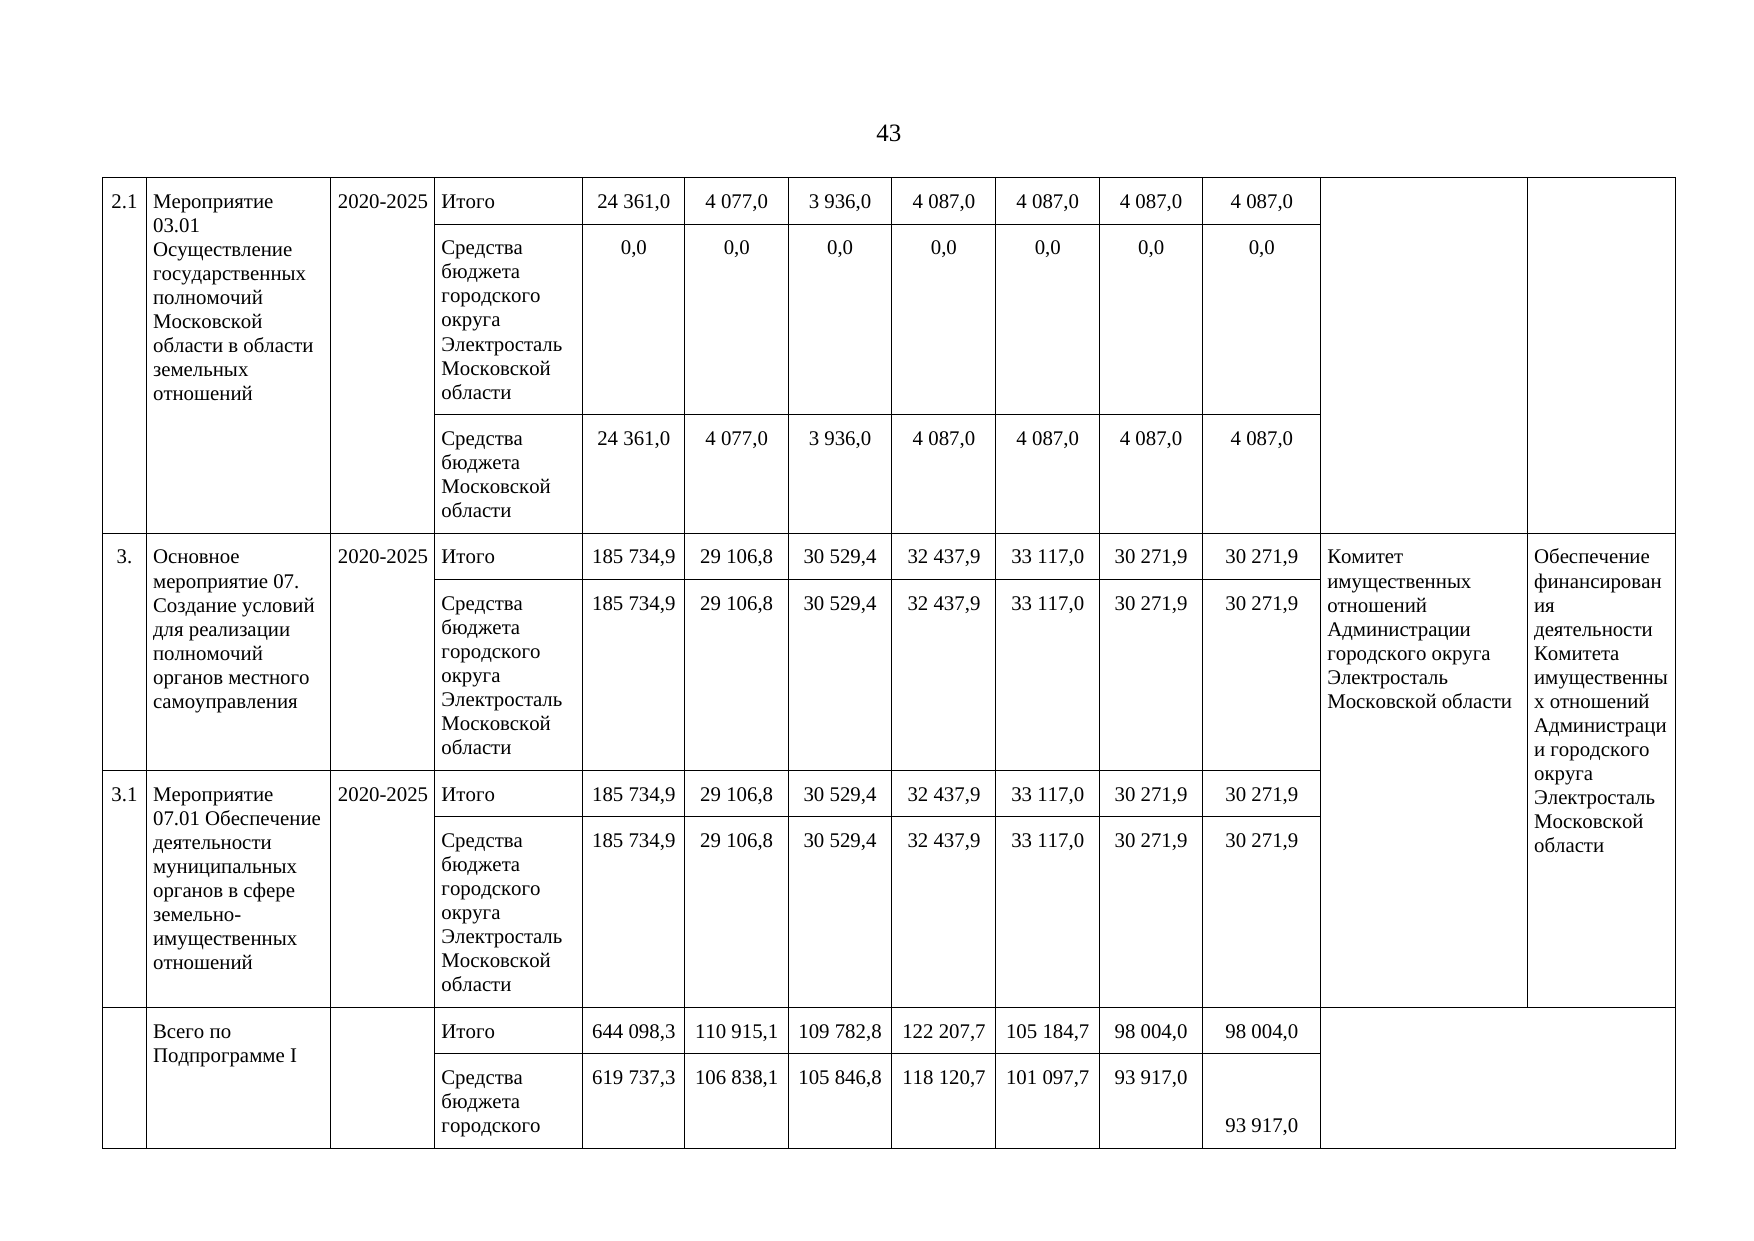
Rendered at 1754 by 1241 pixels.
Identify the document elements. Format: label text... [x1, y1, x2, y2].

table_cell Обеспечение финансирования деятельности Комитета имущественных отношений Администрации городского округа Электросталь Московской области [1528, 534, 1675, 1007]
table_cell 93 917,0 [1100, 1054, 1202, 1148]
table_cell 0,0 [685, 225, 788, 414]
table_cell 4 087,0 [892, 178, 995, 223]
table_cell Итого [435, 178, 582, 223]
table_cell 4 077,0 [685, 178, 788, 223]
table_cell 185 734,9 [583, 580, 684, 770]
table_cell 29 106,8 [685, 580, 788, 770]
table_cell 33 117,0 [996, 580, 1099, 770]
table_cell 0,0 [892, 225, 995, 414]
table_cell 30 529,4 [789, 817, 891, 1007]
table_cell 33 117,0 [996, 771, 1099, 816]
table_cell 4 087,0 [996, 178, 1099, 223]
table_cell 2020-2025 [331, 178, 434, 533]
table_cell 105 184,7 [996, 1008, 1099, 1053]
table_cell 4 087,0 [1203, 415, 1320, 533]
table_cell 4 087,0 [996, 415, 1099, 533]
table_cell 4 087,0 [1203, 178, 1320, 223]
table_cell 29 106,8 [685, 817, 788, 1007]
table_cell 3 936,0 [789, 415, 891, 533]
table_cell 0,0 [996, 225, 1099, 414]
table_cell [435, 225, 582, 414]
table_cell Средства бюджета городского округа Электросталь Московской области [435, 580, 582, 770]
table_cell 32 437,9 [892, 534, 995, 579]
table_cell 185 734,9 [583, 817, 684, 1007]
table_cell 2020-2025 [331, 771, 434, 1007]
table_cell Итого [435, 534, 582, 579]
table_cell 0,0 [583, 225, 684, 414]
table_cell 30 271,9 [1203, 534, 1320, 579]
table_cell 4 087,0 [892, 415, 995, 533]
table_cell Итого [435, 1008, 582, 1053]
table_cell 33 117,0 [996, 817, 1099, 1007]
table_cell Комитет имущественных отношений Администрации городского округа Электросталь Московской области [1321, 534, 1527, 1007]
table_cell 30 529,4 [789, 534, 891, 579]
table_cell 106 838,1 [685, 1054, 788, 1148]
table_cell 4 077,0 [685, 415, 788, 533]
table_cell 4 087,0 [1100, 178, 1202, 223]
table_cell 30 271,9 [1100, 580, 1202, 770]
table_cell 109 782,8 [789, 1008, 891, 1053]
table_cell 30 529,4 [789, 580, 891, 770]
table_cell 4 087,0 [1100, 415, 1202, 533]
table_cell 30 271,9 [1203, 771, 1320, 816]
table_cell 93 917,0 [1203, 1054, 1320, 1148]
table_cell 24 361,0 [583, 415, 684, 533]
table_cell 0,0 [1100, 225, 1202, 414]
table_cell 619 737,3 [583, 1054, 684, 1148]
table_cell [435, 1054, 582, 1148]
table_cell 3.1 [103, 771, 146, 1007]
table_cell 30 271,9 [1100, 771, 1202, 816]
table_cell 32 437,9 [892, 771, 995, 816]
table_cell 644 098,3 [583, 1008, 684, 1053]
table_cell 30 271,9 [1203, 580, 1320, 770]
table_cell 32 437,9 [892, 580, 995, 770]
table_cell 110 915,1 [685, 1008, 788, 1053]
table_cell 30 529,4 [789, 771, 891, 816]
table_cell 2020-2025 [331, 534, 434, 770]
table_cell 0,0 [1203, 225, 1320, 414]
table_cell Мероприятие 03.01 Осуществление государственных полномочий Московской области в области земельных отношений [147, 178, 330, 533]
table_cell 30 271,9 [1203, 817, 1320, 1007]
table_cell 0,0 [789, 225, 891, 414]
table_cell Всего по Подпрограмме I [147, 1008, 330, 1148]
table_cell 98 004,0 [1203, 1008, 1320, 1053]
table_cell 30 271,9 [1100, 534, 1202, 579]
table_cell 2.1 [103, 178, 146, 533]
table_cell 98 004,0 [1100, 1008, 1202, 1053]
table_cell 32 437,9 [892, 817, 995, 1007]
table_cell Итого [435, 771, 582, 816]
table_cell Основное мероприятие 07. Создание условий для реализации полномочий органов местного самоуправления [147, 534, 330, 770]
table_cell 29 106,8 [685, 534, 788, 579]
table_cell 118 120,7 [892, 1054, 995, 1148]
table_cell Мероприятие 07.01 Обеспечение деятельности муниципальных органов в сфере земельно-имущественных отношений [147, 771, 330, 1007]
table_cell [1321, 1008, 1675, 1148]
table_cell 105 846,8 [789, 1054, 891, 1148]
table_cell 185 734,9 [583, 771, 684, 816]
table_cell 122 207,7 [892, 1008, 995, 1053]
table_cell 3 936,0 [789, 178, 891, 223]
table_cell 30 271,9 [1100, 817, 1202, 1007]
table_cell 185 734,9 [583, 534, 684, 579]
table_cell Средства бюджета Московской области [435, 415, 582, 533]
table_cell [331, 1008, 434, 1148]
table_cell 24 361,0 [583, 178, 684, 223]
table_cell 3. [103, 534, 146, 770]
table_cell 33 117,0 [996, 534, 1099, 579]
table_cell Средства бюджета городского округа Электросталь Московской области [435, 817, 582, 1007]
table_cell [103, 1008, 146, 1148]
table_cell 29 106,8 [685, 771, 788, 816]
table_cell 101 097,7 [996, 1054, 1099, 1148]
